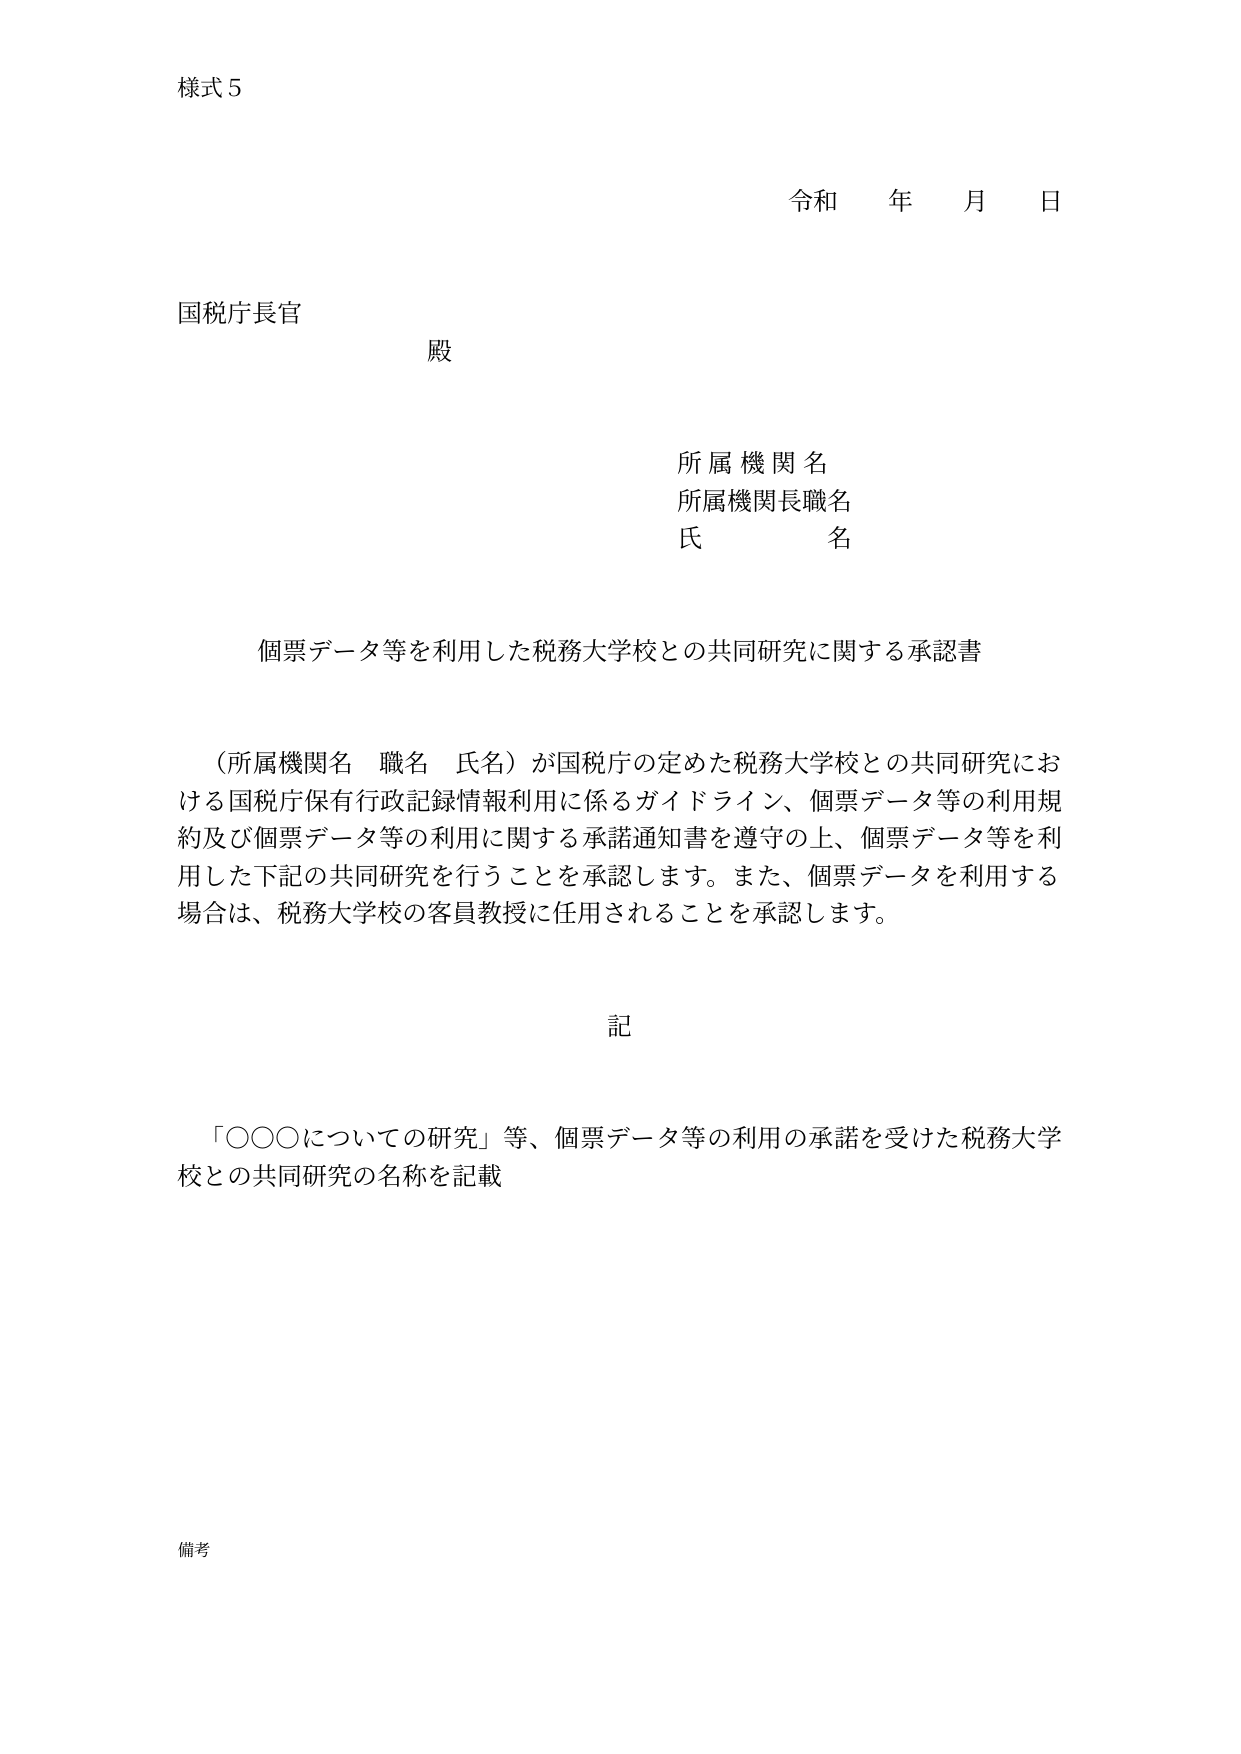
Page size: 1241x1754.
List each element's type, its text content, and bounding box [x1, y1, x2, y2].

text 「○○○についての研究」等、個票データ等の利用の承諾を受けた税務大学校との共同研究の名称を記載 [177, 1118, 1063, 1193]
text 様式５ [177, 68, 1063, 105]
subtitle 記 [177, 1005, 1063, 1043]
text 令和 年 月 日 [177, 180, 1063, 218]
text （所属機関名 職名 氏名）が国税庁の定めた税務大学校との共同研究における国税庁保有行政記録情報利用に係るガイドライン、個票データ等の利用規約及び個票データ等の利用に関する承諾通知書を遵守の上、個票データ等を利用した下記の共同研究を行うことを承認します。また、個票データを利用する場合は、税務大学校の客員教授に任用されることを承認します。 [177, 743, 1063, 930]
text 殿 [177, 330, 1063, 368]
text 個票データ等を利用した税務大学校との共同研究に関する承認書 [177, 630, 1063, 668]
text 国税庁長官 [177, 293, 1063, 330]
text 所 属 機 関 名 [177, 443, 976, 480]
text 所属機関長職名 [177, 480, 976, 518]
text 氏 名 [177, 518, 1063, 555]
text 備考 [177, 1530, 1063, 1568]
